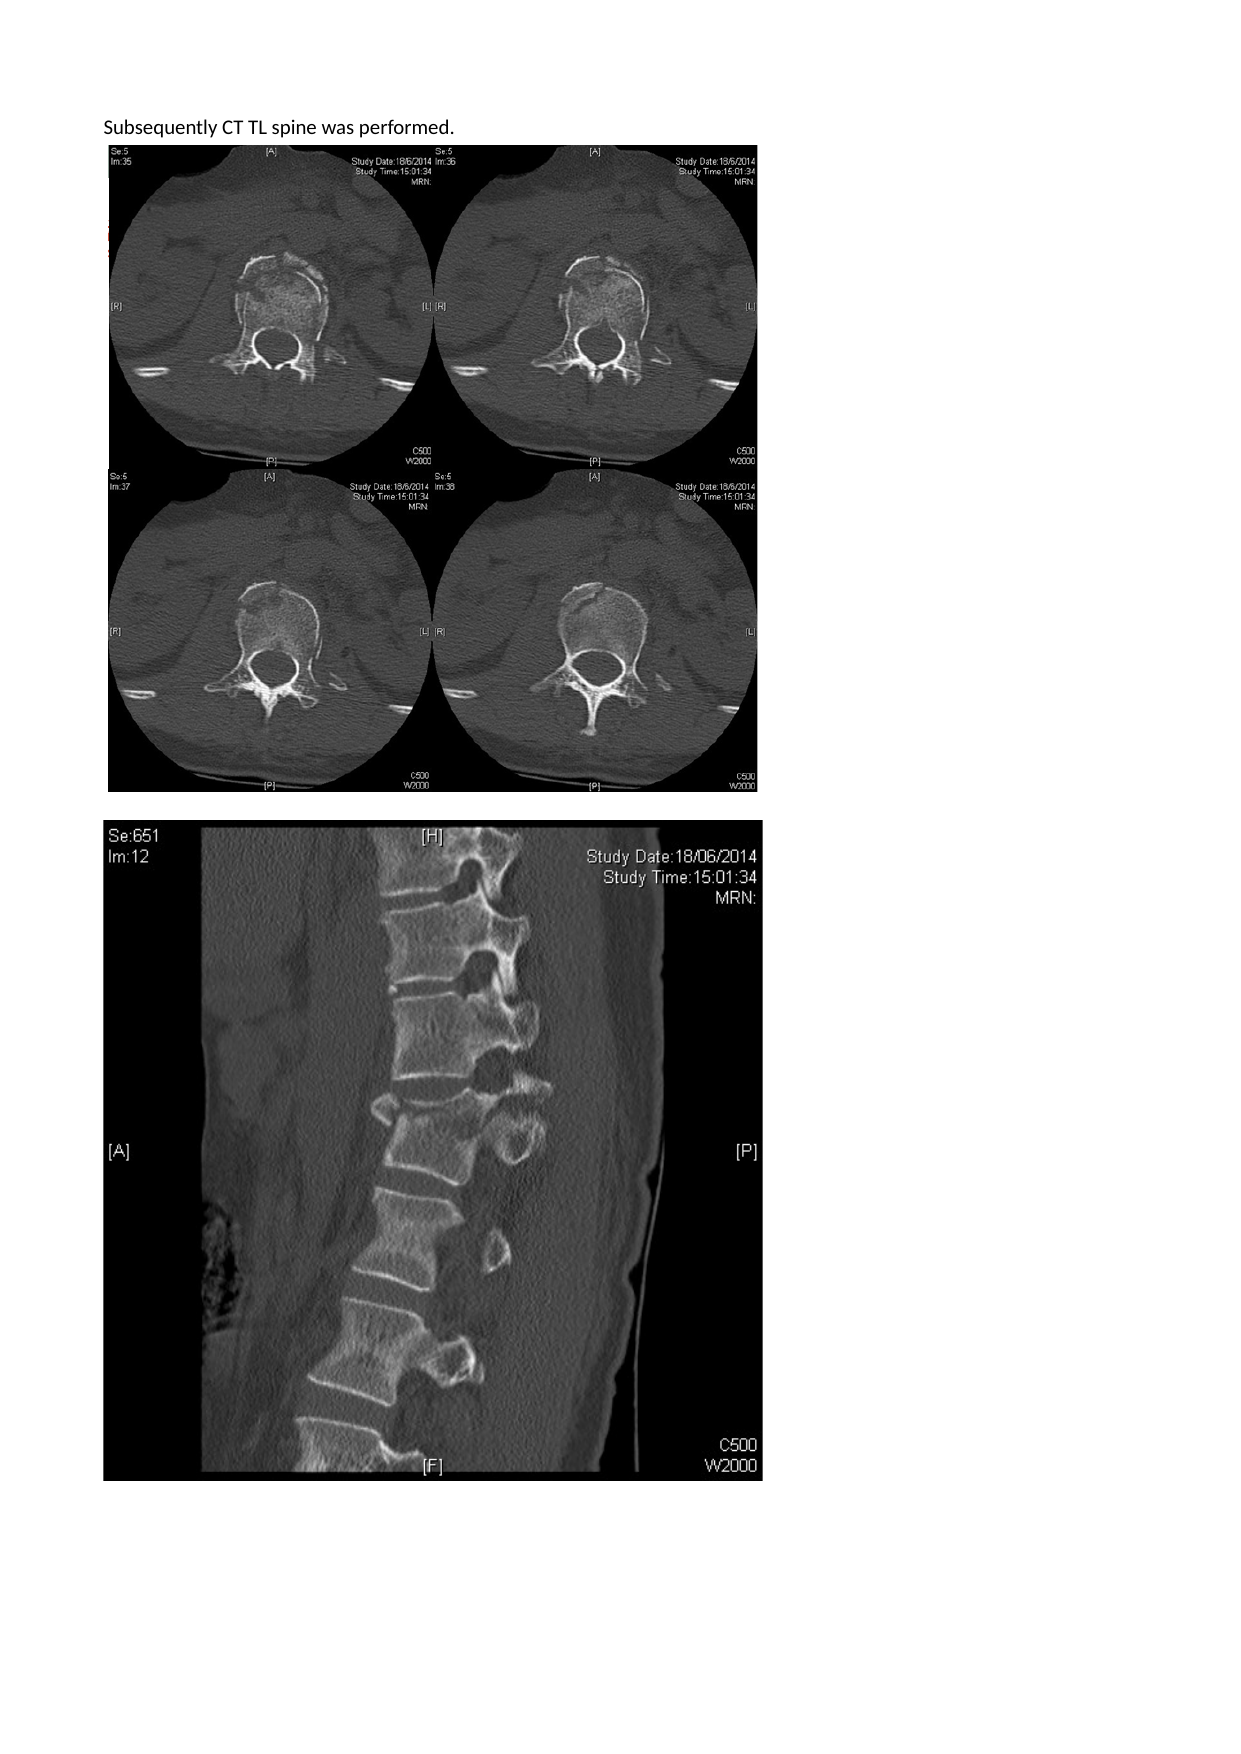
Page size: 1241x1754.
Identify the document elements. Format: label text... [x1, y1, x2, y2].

picture [108, 145, 758, 792]
picture [103, 820, 763, 1481]
text Subsequently CT TL spine was performed. [103, 108, 1137, 146]
